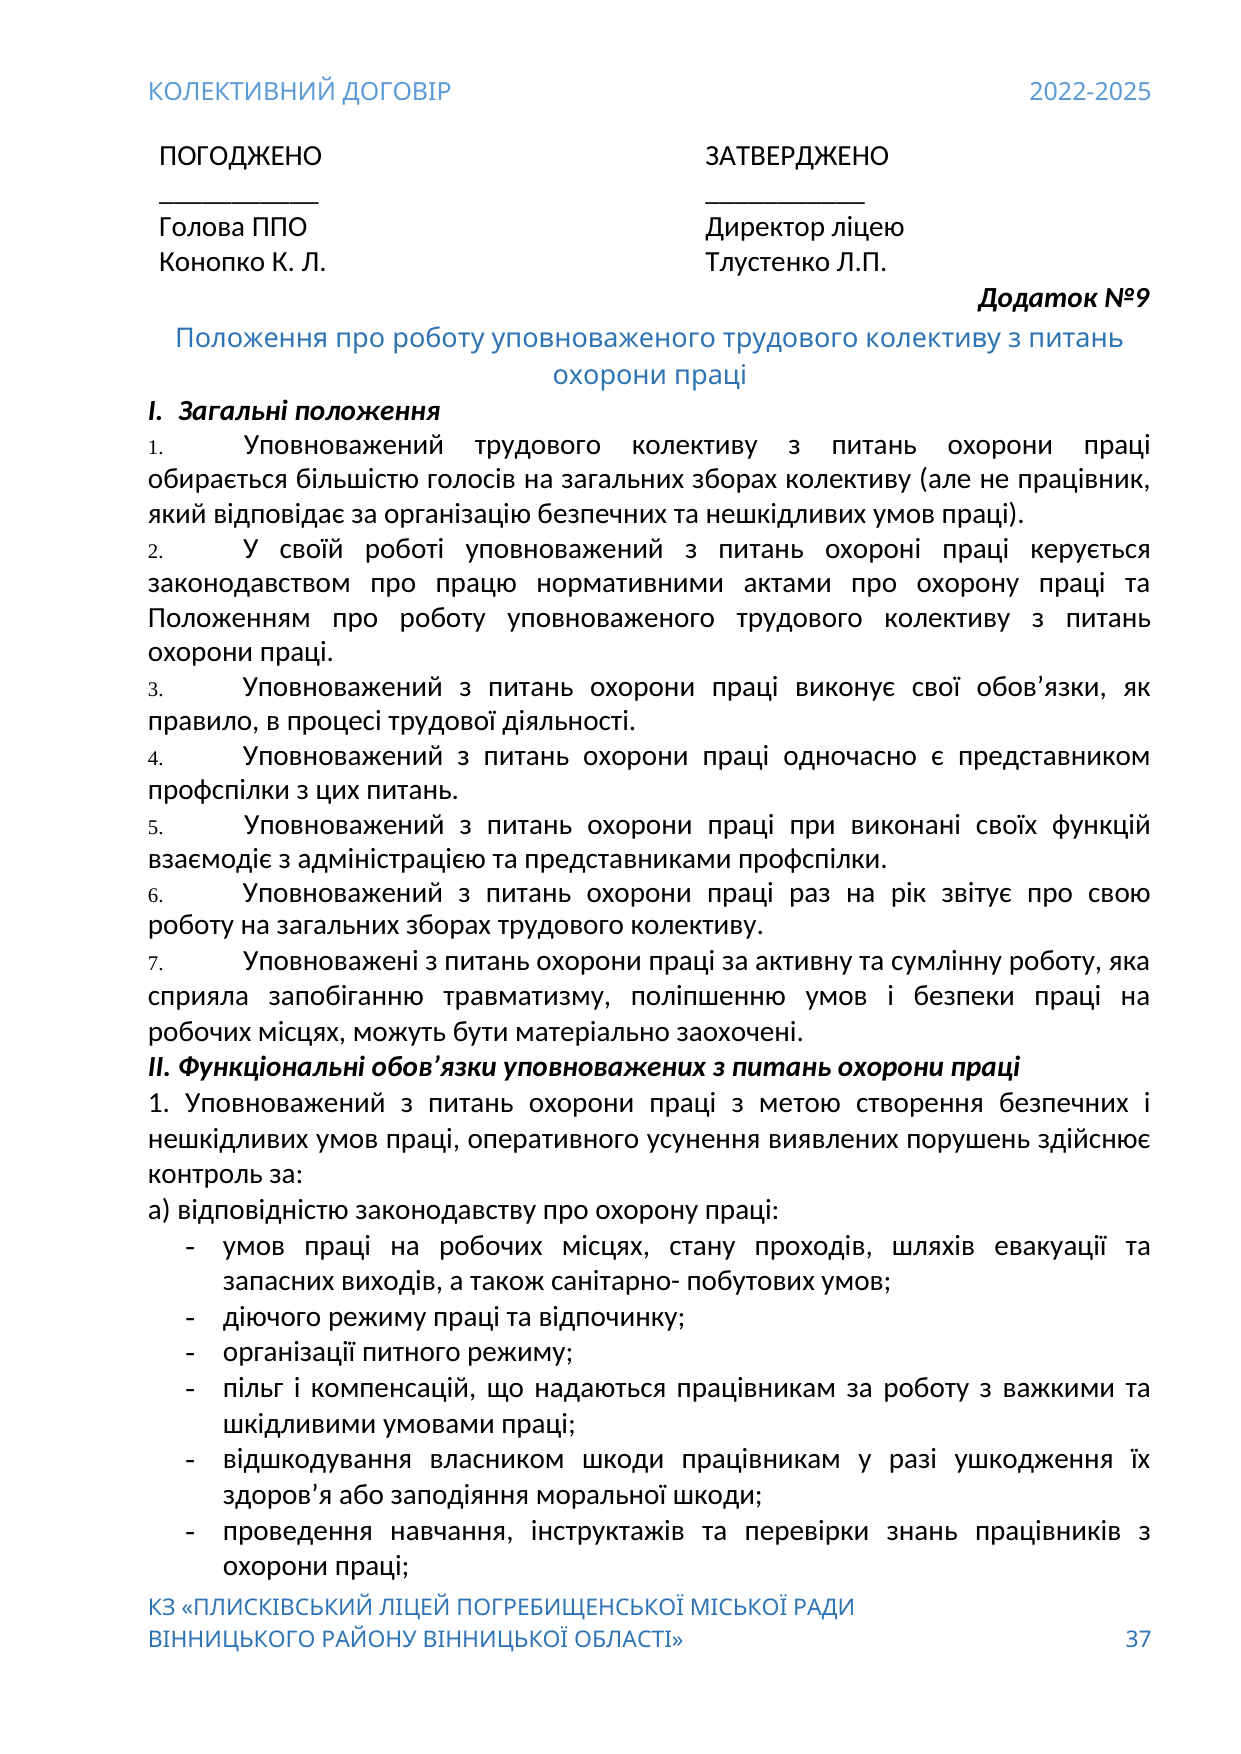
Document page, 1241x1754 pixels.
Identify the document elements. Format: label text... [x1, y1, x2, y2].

text II. Функціональні обов’язки уповноважених з питань охорони праці [148, 1048, 1152, 1084]
list Уповноважений трудового колективу з питань охорони праці обирається більшістю голосів на загальних зборах колективу (але не працівник, який відповідає за організацію безпечних та нешкідливих умов праці). [148, 427, 1152, 531]
list проведення навчання, інструктажів та перевірки знань працівників з охорони праці; [185, 1512, 1152, 1583]
text І. Загальні положення [148, 393, 1152, 427]
list Уповноважені з питань охорони праці за активну та сумлінну роботу, яка сприяла запобіганню травматизму, поліпшенню умов і безпеки праці на робочих місцях, можуть бути матеріально заохочені. [148, 942, 1152, 1048]
table_header ПОГОДЖЕНО ___________ Голова ППО Конопко К. Л. [148, 137, 694, 279]
text 1. Уповноважений з питань охорони праці з метою створення безпечних і нешкідливих умов праці, оперативного усунення виявлених порушень здійснює контроль за: [148, 1084, 1152, 1191]
list відшкодування власником шкоди працівникам у разі ушкодження їх здоров’я або заподіяння моральної шкоди; [185, 1440, 1152, 1512]
list умов праці на робочих місцях, стану проходів, шляхів евакуації та запасних виходів, а також санітарно- побутових умов; [185, 1227, 1152, 1298]
subtitle Положення про роботу уповноваженого трудового колективу з питань охорони праці [148, 319, 1152, 393]
text Додаток №9 [148, 279, 1152, 315]
list Уповноважений з питань охорони праці одночасно є представником профспілки з цих питань. [148, 738, 1152, 807]
list організації питного режиму; [185, 1333, 1152, 1369]
text а) відповідністю законодавству про охорону праці: [148, 1191, 1152, 1227]
list Уповноважений з питань охорони праці виконує свої обов’язки, як правило, в процесі трудової діяльності. [148, 669, 1152, 738]
list Уповноважений з питань охорони праці при виконані своїх функцій взаємодіє з адміністрацією та представниками профспілки. [148, 807, 1152, 876]
table_header ЗАТВЕРДЖЕНО ___________ Директор ліцею Тлустенко Л.П. [694, 137, 1151, 279]
list пільг і компенсацій, що надаються працівникам за роботу з важкими та шкідливими умовами праці; [185, 1369, 1152, 1440]
list У своїй роботі уповноважений з питань охороні праці керується законодавством про працю нормативними актами про охорону праці та Положенням про роботу уповноваженого трудового колективу з питань охорони праці. [148, 531, 1152, 669]
list Уповноважений з питань охорони праці раз на рік звітує про свою роботу на загальних зборах трудового колективу. [148, 876, 1152, 942]
list діючого режиму праці та відпочинку; [185, 1298, 1152, 1333]
